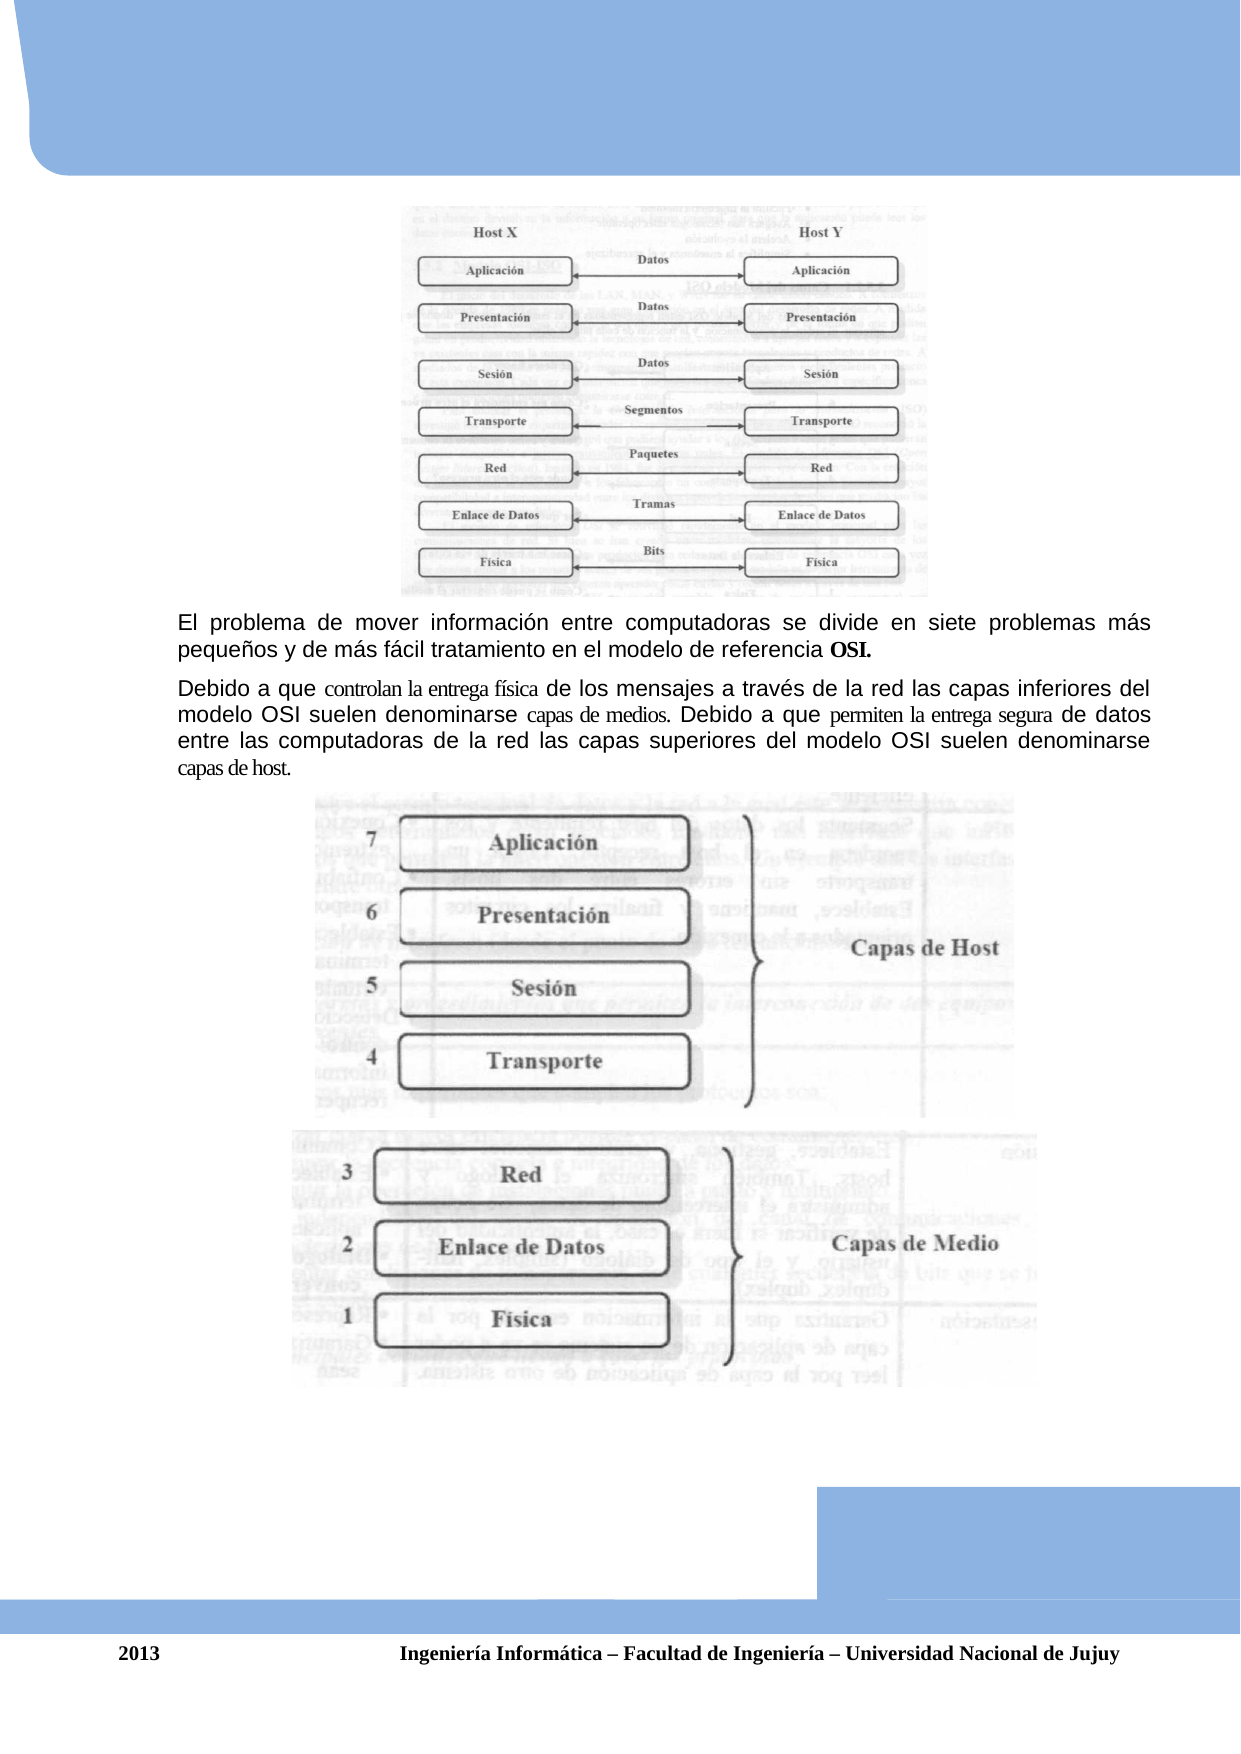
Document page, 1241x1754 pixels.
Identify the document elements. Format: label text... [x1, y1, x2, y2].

text Debido a que controlan la entrega física de los mensajes a través de la red las capas inferiores del modelo OSI suelen denominarse capas de medios. Debido a que permiten la entrega segura de datos entre las computadoras de la red las capas superiores del modelo OSI suelen denominarse capas de host. [177, 674, 1152, 780]
picture [291, 1130, 1037, 1387]
picture [315, 792, 1014, 1118]
picture [401, 206, 928, 597]
text El problema de mover información entre computadoras se divide en siete problemas más pequeños y de más fácil tratamiento en el modelo de referencia OSI. [177, 609, 1152, 662]
